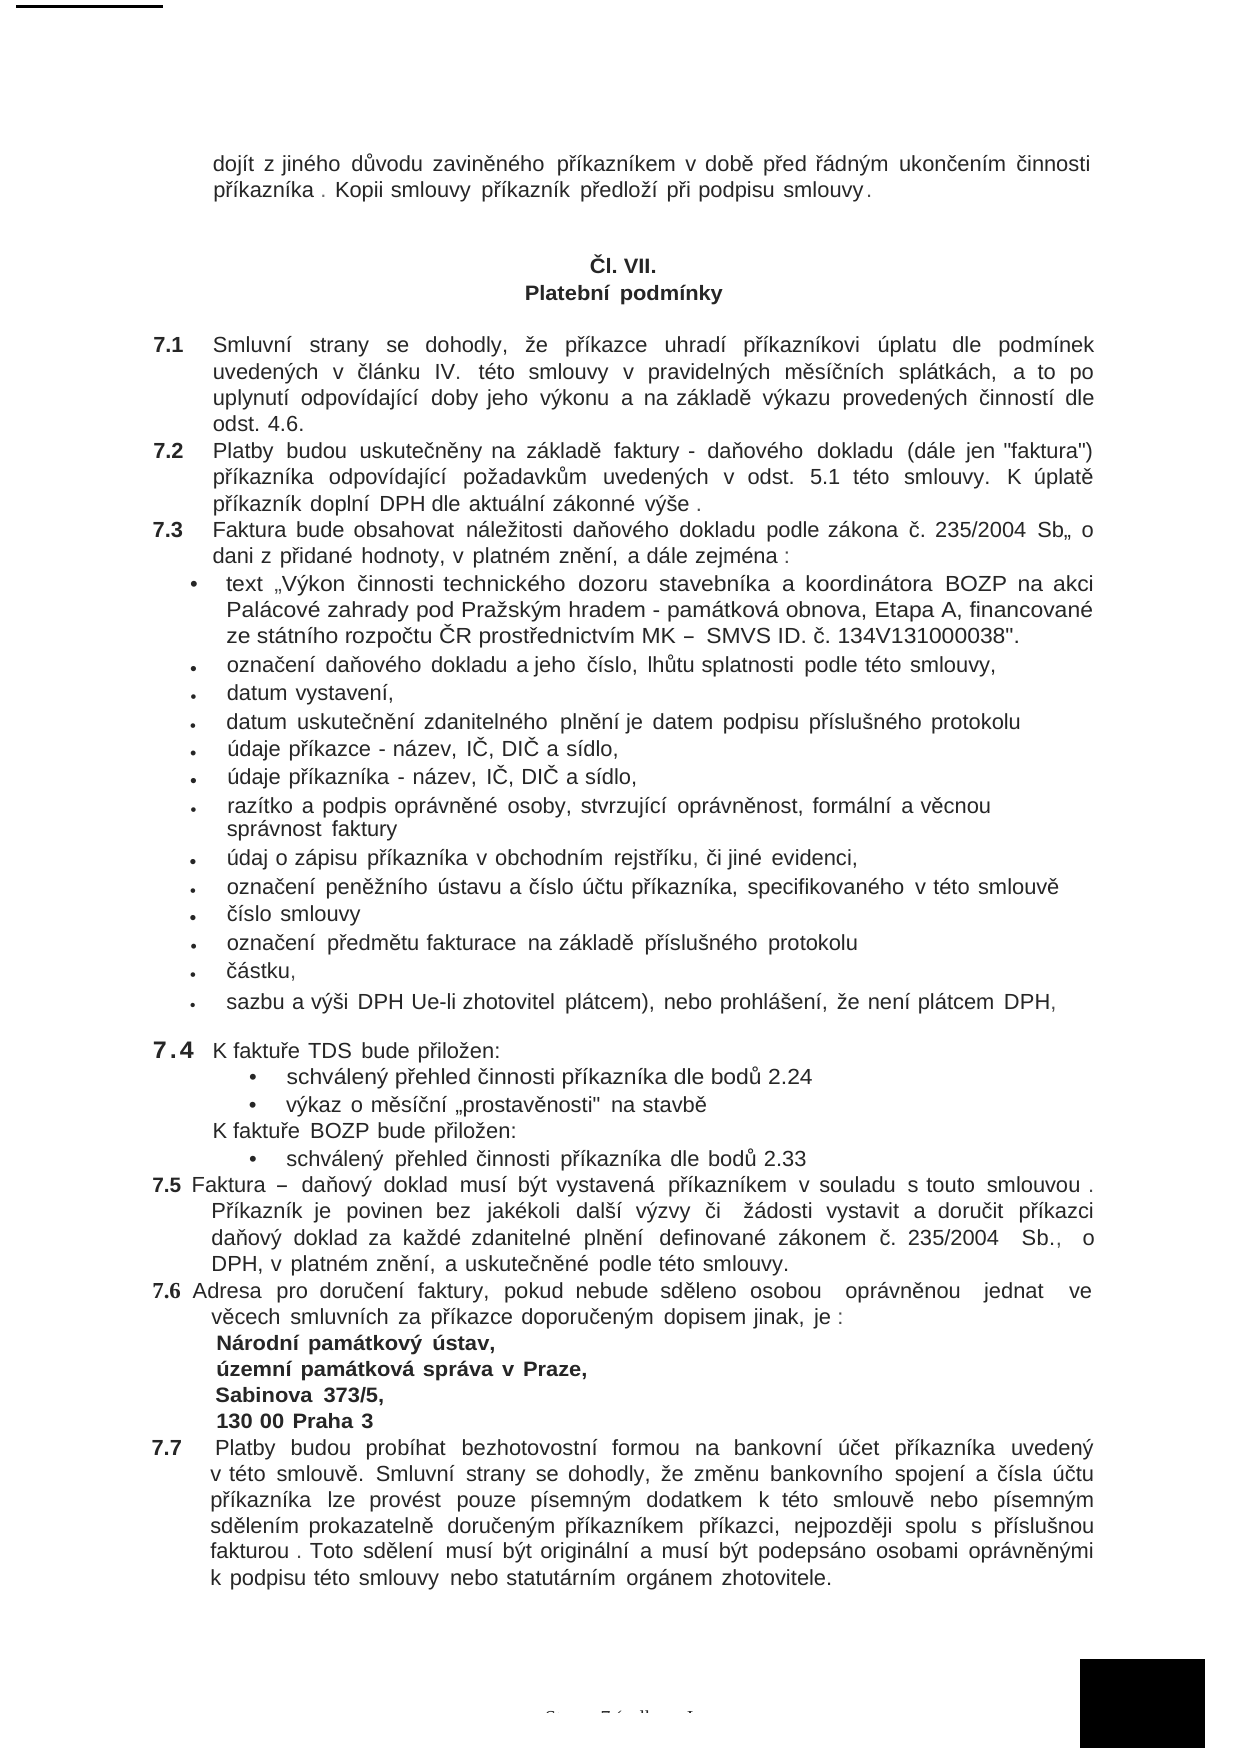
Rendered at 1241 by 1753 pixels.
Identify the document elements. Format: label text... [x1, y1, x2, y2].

picture [1080, 1659, 1205, 1748]
list Faktura bude obsahovat náležitosti daňového dokladu podle zákona č. 235/2004 Sb„ o dani z přidané hodnoty, v platném znění, a dále zejména : [152, 517, 1093, 569]
list text „Výkon činnosti technického dozoru stavebníka a koordinátora BOZP na akci Palácové zahrady pod Pražským hradem - památková obnova, Etapa A, financované ze státního rozpočtu ČR prostřednictvím MK - SMVS ID. č. 134V131000038". [190, 571, 1094, 648]
list označení daňového dokladu a jeho číslo, lhůtu splatnosti podle této smlouvy, [190, 649, 1215, 678]
list údaje příkazce - název, IČ, DIČ a sídlo, [190, 735, 1215, 762]
text správnost faktury [227, 820, 1215, 841]
list schválený přehled činnosti příkazníka dle bodů 2.33 [249, 1146, 1215, 1171]
text Platební podmínky [522, 280, 725, 304]
list číslo smlouvy [189, 900, 1215, 927]
list označení předmětu fakturace na základě příslušného protokolu [190, 927, 1215, 956]
list schválený přehled činnosti příkazníka dle bodů 2.24 [212, 1064, 1215, 1089]
list datum uskutečnění zdanitelného plnění je datem podpisu příslušného protokolu [189, 706, 1215, 735]
list K faktuře TDS bude přiložen: [152, 1036, 1215, 1064]
list Platby budou uskutečněny na základě faktury - daňového dokladu (dále jen "faktura") příkazníka odpovídající požadavkům uvedených v odst. 5.1 této smlouvy. K úplatě příkazník doplní DPH dle aktuální zákonné výše . [153, 438, 1093, 516]
list výkaz o měsíční „prostavěnosti" na stavbě K faktuře BOZP bude přiložen: [212, 1092, 711, 1143]
list Smluvní strany se dohodly, že příkazce uhradí příkazníkovi úplatu dle podmínek uvedených v článku IV. této smlouvy v pravidelných měsíčních splátkách, a to po uplynutí odpovídající doby jeho výkonu a na základě výkazu provedených činností dle odst. 4.6. [153, 332, 1094, 436]
text 130 00 Praha 3 [216, 1409, 1215, 1433]
list sazbu a výši DPH Ue-li zhotovitel plátcem), nebo prohlášení, že není plátcem DPH, [189, 984, 1215, 1015]
text územní památková správa v Praze, Sabinova 373/5, [215, 1357, 683, 1407]
text 7.6 Adresa pro doručení faktury, pokud nebude sděleno osobou oprávněnou jednat ve věcech smluvních za příkazce doporučeným dopisem jinak, je : [152, 1277, 1093, 1329]
list datum vystavení, [190, 678, 1215, 706]
list částku, [189, 956, 1215, 984]
text 7.7 Platby budou probíhat bezhotovostní formou na bankovní účet příkazníka uvedený v této smlouvě. Smluvní strany se dohodly, že změnu bankovního spojení a čísla účtu příkazníka lze provést pouze písemným dodatkem k této smlouvě nebo písemným sdělením prokazatelně doručeným příkazníkem příkazci, nejpozději spolu s příslušnou fakturou . Toto sdělení musí být originální a musí být podepsáno osobami oprávněnými k podpisu této smlouvy nebo statutárním orgánem zhotovitele. [151, 1435, 1094, 1589]
list razítko a podpis oprávněné osoby, stvrzující oprávněnost, formální a věcnou [190, 790, 1215, 820]
text Národní památkový ústav, [216, 1331, 1215, 1355]
text dojít z jiného důvodu zaviněného příkazníkem v době před řádným ukončením činnosti příkazníka . Kopii smlouvy příkazník předloží při podpisu smlouvy. [213, 151, 1094, 202]
list údaj o zápisu příkazníka v obchodním rejstříku, či jiné evidenci, [189, 841, 1215, 872]
list označení peněžního ústavu a číslo účtu příkazníka, specifikovaného v této smlouvě [189, 872, 1215, 900]
text Čl. VII. [521, 254, 725, 278]
text 7.5 Faktura - daňový doklad musí být vystavená příkazníkem v souladu s touto smlouvou . Příkazník je povinen bez jakékoli další výzvy či žádosti vystavit a doručit příkazci daňový doklad za každé zdanitelné plnění definované zákonem č. 235/2004 Sb., o DPH, v platném znění, a uskutečněné podle této smlouvy. [152, 1172, 1095, 1276]
list údaje příkazníka - název, IČ, DIČ a sídlo, [190, 762, 1215, 790]
